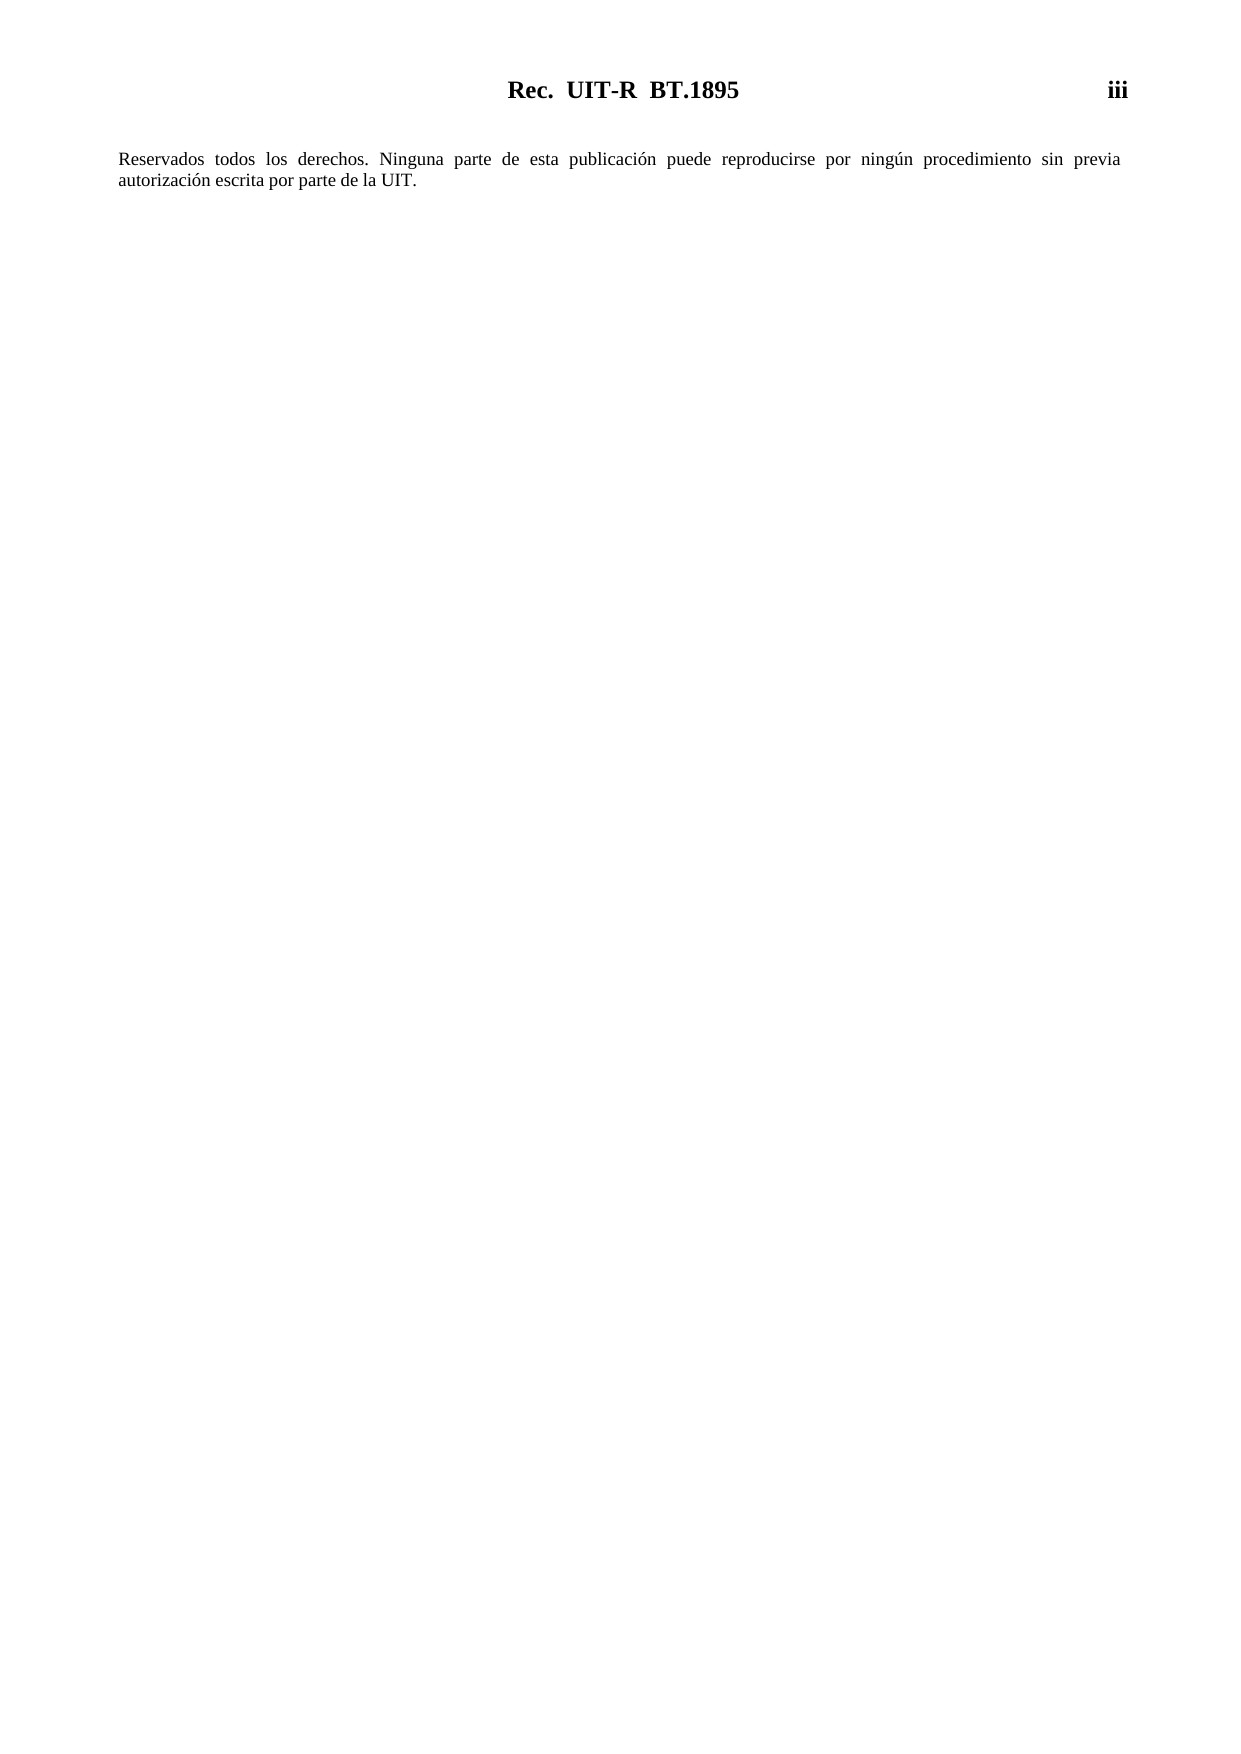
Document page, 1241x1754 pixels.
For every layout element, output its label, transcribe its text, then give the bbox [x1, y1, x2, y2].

text Reservados todos los derechos. Ninguna parte de esta publicación puede reproducirse por ningún procedimiento sin previa autorización escrita por parte de la UIT. [118, 148, 1122, 191]
